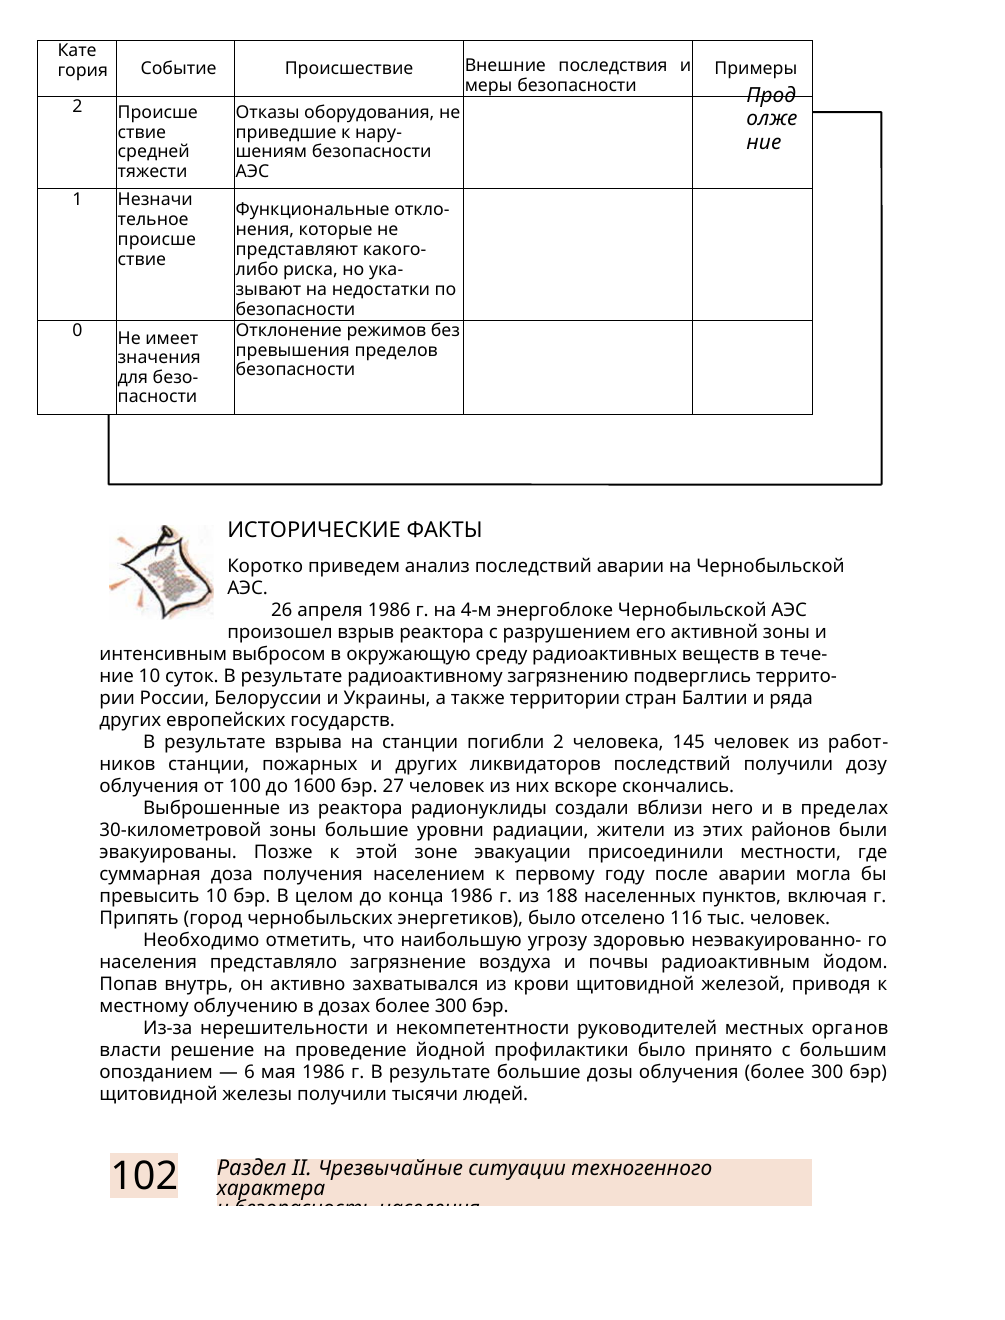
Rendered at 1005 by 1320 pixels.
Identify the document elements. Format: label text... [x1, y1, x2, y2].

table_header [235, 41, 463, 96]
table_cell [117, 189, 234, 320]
text Из-за нерешительности и некомпетентности руководителей местных органов власти решение на проведение йодной профилактики было принято с большим опозданием — 6 мая 1986 г. В результате большие дозы облучения (более 300 бэр) щитовидной железы получили тысячи людей. [99, 1017, 888, 1105]
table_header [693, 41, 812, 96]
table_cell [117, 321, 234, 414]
text Необходимо отметить, что наибольшую угрозу здоровью неэвакуированно- го населения представляло загрязнение воздуха и почвы радиоактивным йодом. Попав внутрь, он активно захватывался из крови щитовидной железой, приводя к местному облучению в дозах более 300 бэр. [99, 929, 888, 1017]
text 26 апреля 1986 г. на 4-м энергоблоке Чернобыльской АЭС произошел взрыв реактора с разрушением его активной зоны и [227, 599, 888, 643]
picture [109, 525, 214, 620]
text Выброшенные из реактора радионуклиды создали вблизи него и в пределах 30-километровой зоны большие уровни радиации, жители из этих районов были эвакуированы. Позже к этой зоне эвакуации присоединили местности, где суммарная доза получения населением к первому году после аварии могла бы превысить 10 бэр. В целом до конца 1986 г. из 188 населенных пунктов, включая г. Припять (город чернобыльских энергетиков), было отселено 116 тыс. человек. [99, 797, 888, 929]
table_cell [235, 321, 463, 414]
text В результате взрыва на станции погибли 2 человека, 145 человек из работников станции, пожарных и других ликвидаторов последствий получили дозу облучения от 100 до 1600 бэр. 27 человек из них вскоре скончались. [99, 731, 888, 797]
text Продолжение [746, 83, 804, 154]
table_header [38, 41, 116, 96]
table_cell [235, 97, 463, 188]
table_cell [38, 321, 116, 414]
text ИСТОРИЧЕСКИЕ ФАКТЫ [227, 518, 888, 543]
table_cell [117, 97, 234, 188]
text 102 [110, 1153, 178, 1198]
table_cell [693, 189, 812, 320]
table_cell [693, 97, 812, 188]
text Раздел II. Чрезвычайные ситуации техногенного характера [217, 1159, 812, 1199]
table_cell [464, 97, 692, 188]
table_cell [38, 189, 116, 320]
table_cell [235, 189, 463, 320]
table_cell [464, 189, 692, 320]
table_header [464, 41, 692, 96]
text интенсивным выбросом в окружающую среду радиоактивных веществ в тече- ние 10 суток. В результате радиоактивному загрязнению подверглись террито- рии России, Белоруссии и Украины, а также территории стран Балтии и ряда других европейских государств. [99, 643, 888, 731]
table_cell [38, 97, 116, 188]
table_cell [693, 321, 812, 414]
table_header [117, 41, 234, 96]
text Коротко приведем анализ последствий аварии на Чернобыльской АЭС. [227, 555, 888, 599]
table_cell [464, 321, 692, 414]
